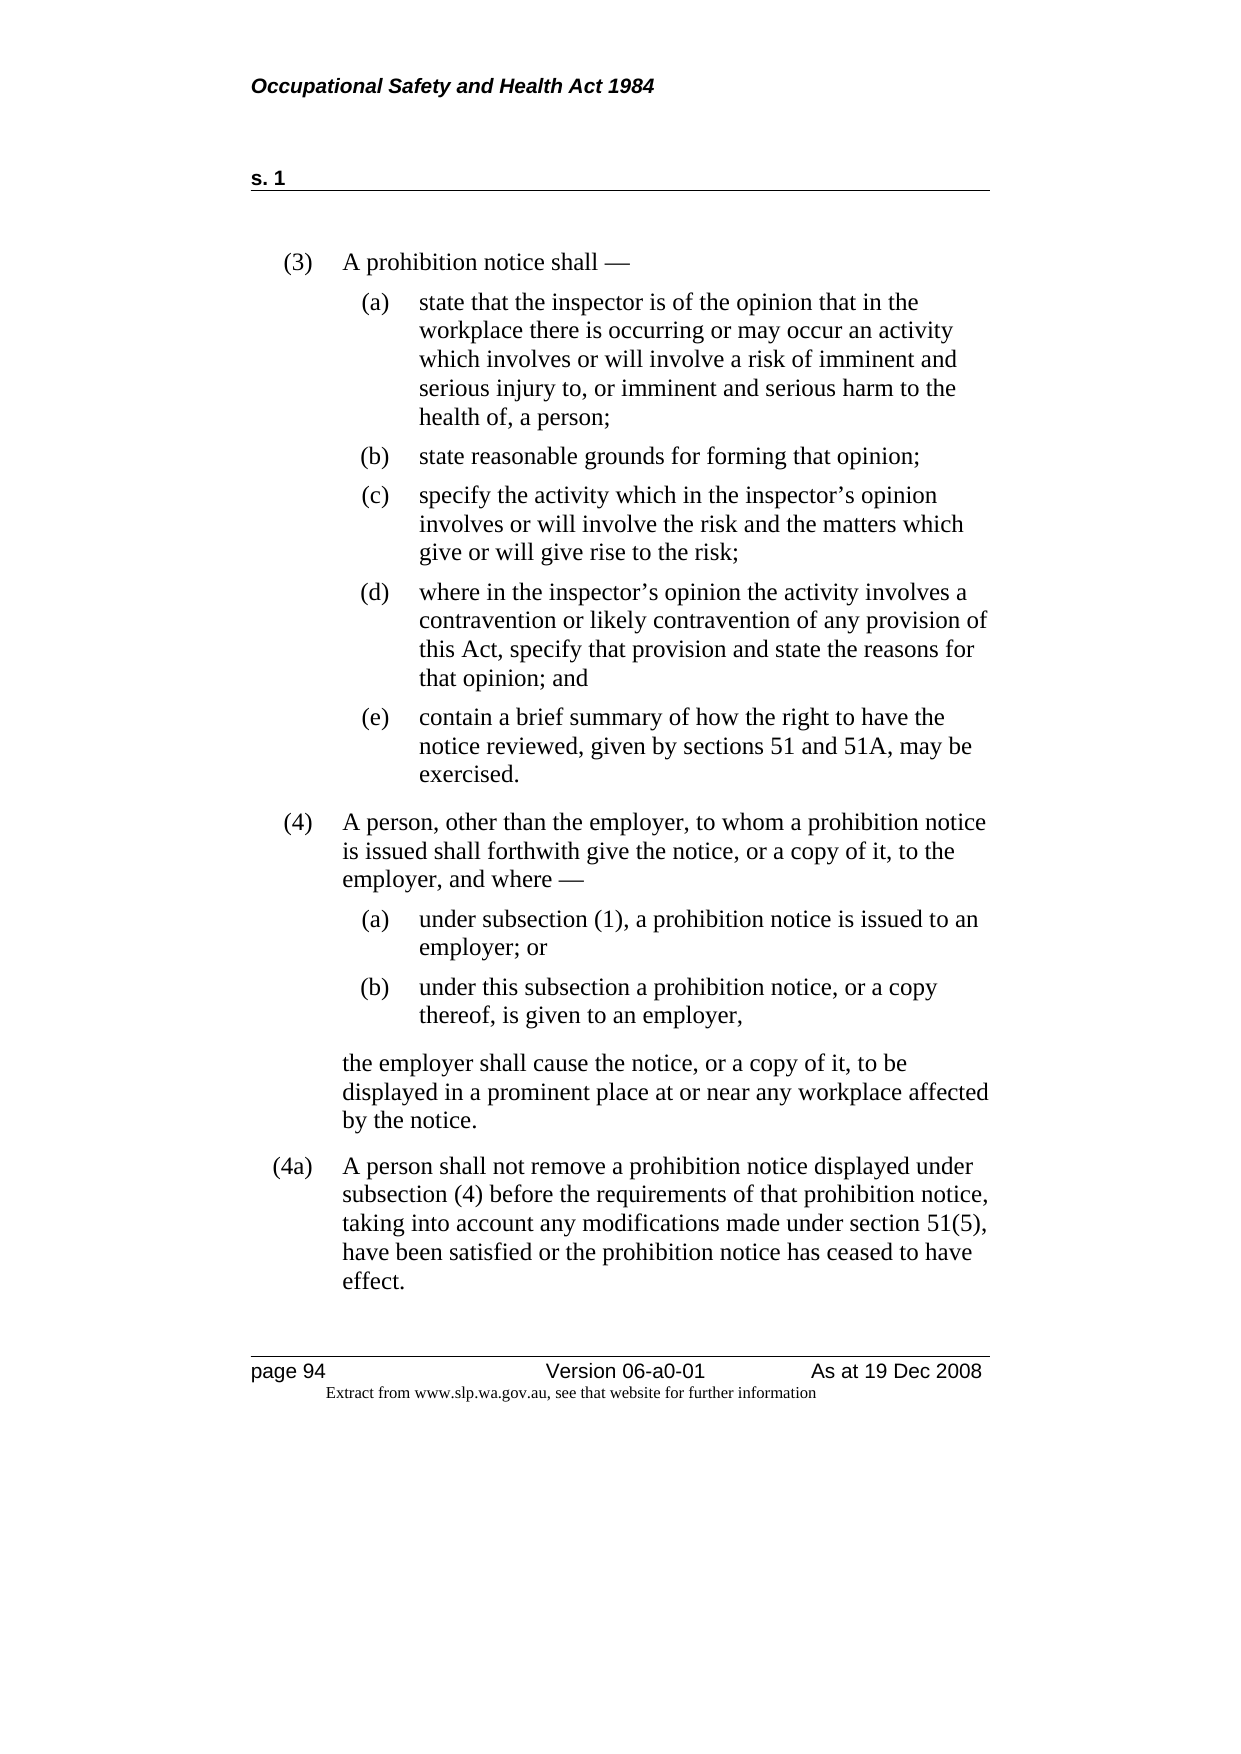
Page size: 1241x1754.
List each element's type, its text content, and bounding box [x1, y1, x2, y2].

text (4a) A person shall not remove a prohibition notice displayed under subsection (4) before the requirements of that prohibition notice, taking into account any modifications made under section 51(5), have been satisfied or the prohibition notice has ceased to have effect. [251, 1151, 990, 1294]
text (a) under subsection (1), a prohibition notice is issued to an employer; or [251, 904, 990, 961]
text (b) under this subsection a prohibition notice, or a copy thereof, is given to an employer, [251, 972, 990, 1029]
text (b) state reasonable grounds for forming that opinion; [251, 441, 990, 469]
text (4) A person, other than the employer, to whom a prohibition notice is issued shall forthwith give the notice, or a copy of it, to the employer, and where — [251, 807, 990, 893]
text the employer shall cause the notice, or a copy of it, to be displayed in a prominent place at or near any workplace affected by the notice. [251, 1048, 990, 1134]
text (c) specify the activity which in the inspector’s opinion involves or will involve the risk and the matters which give or will give rise to the risk; [251, 480, 990, 566]
text (a) state that the inspector is of the opinion that in the workplace there is occurring or may occur an activity which involves or will involve a risk of imminent and serious injury to, or imminent and serious harm to the health of, a person; [251, 287, 990, 430]
text (d) where in the inspector’s opinion the activity involves a contravention or likely contravention of any provision of this Act, specify that provision and state the reasons for that opinion; and [251, 577, 990, 692]
text (3) A prohibition notice shall — [251, 247, 990, 276]
text (e) contain a brief summary of how the right to have the notice reviewed, given by sections 51 and 51A, may be exercised. [251, 702, 990, 788]
